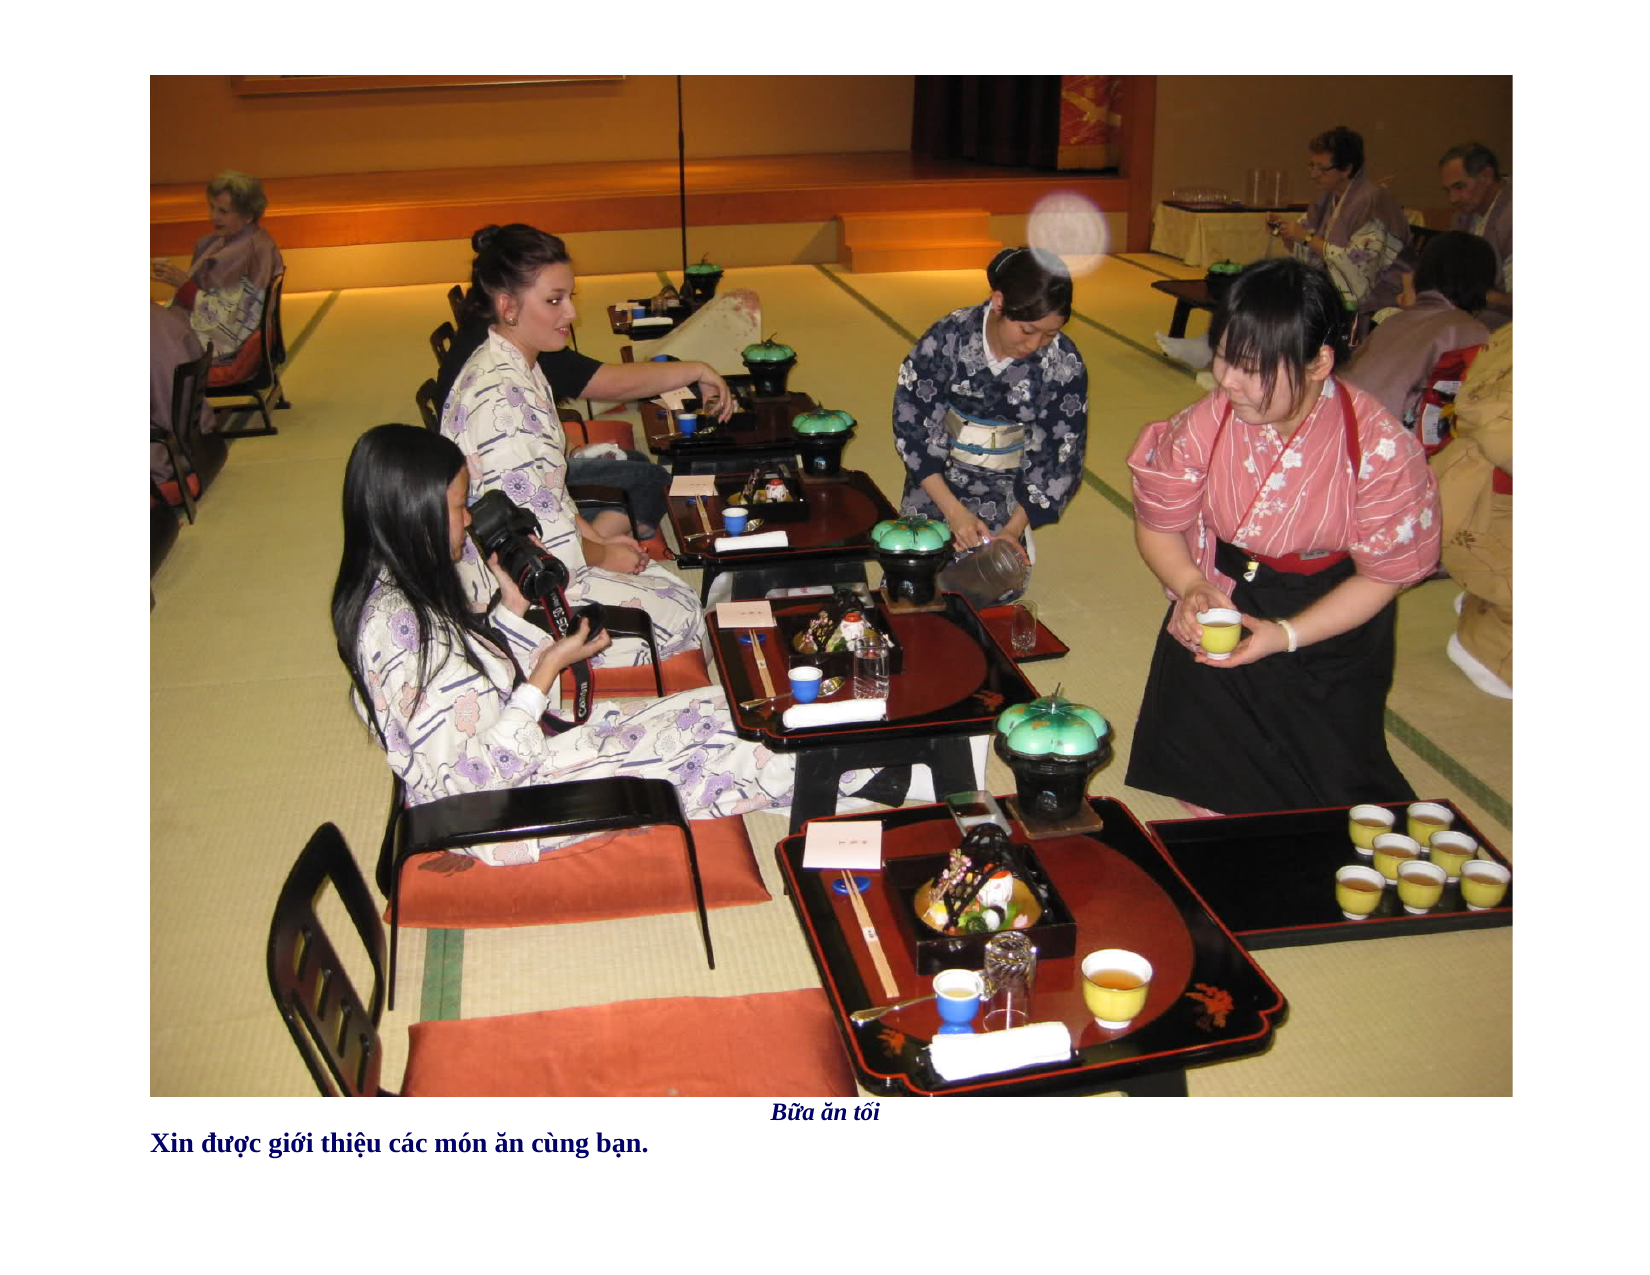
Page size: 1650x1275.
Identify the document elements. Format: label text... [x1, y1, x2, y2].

picture [150, 75, 1513, 1097]
text Bữa ăn tối [150, 1097, 1500, 1126]
text Xin được giới thiệu các món ăn cùng bạn. [150, 1126, 1500, 1158]
